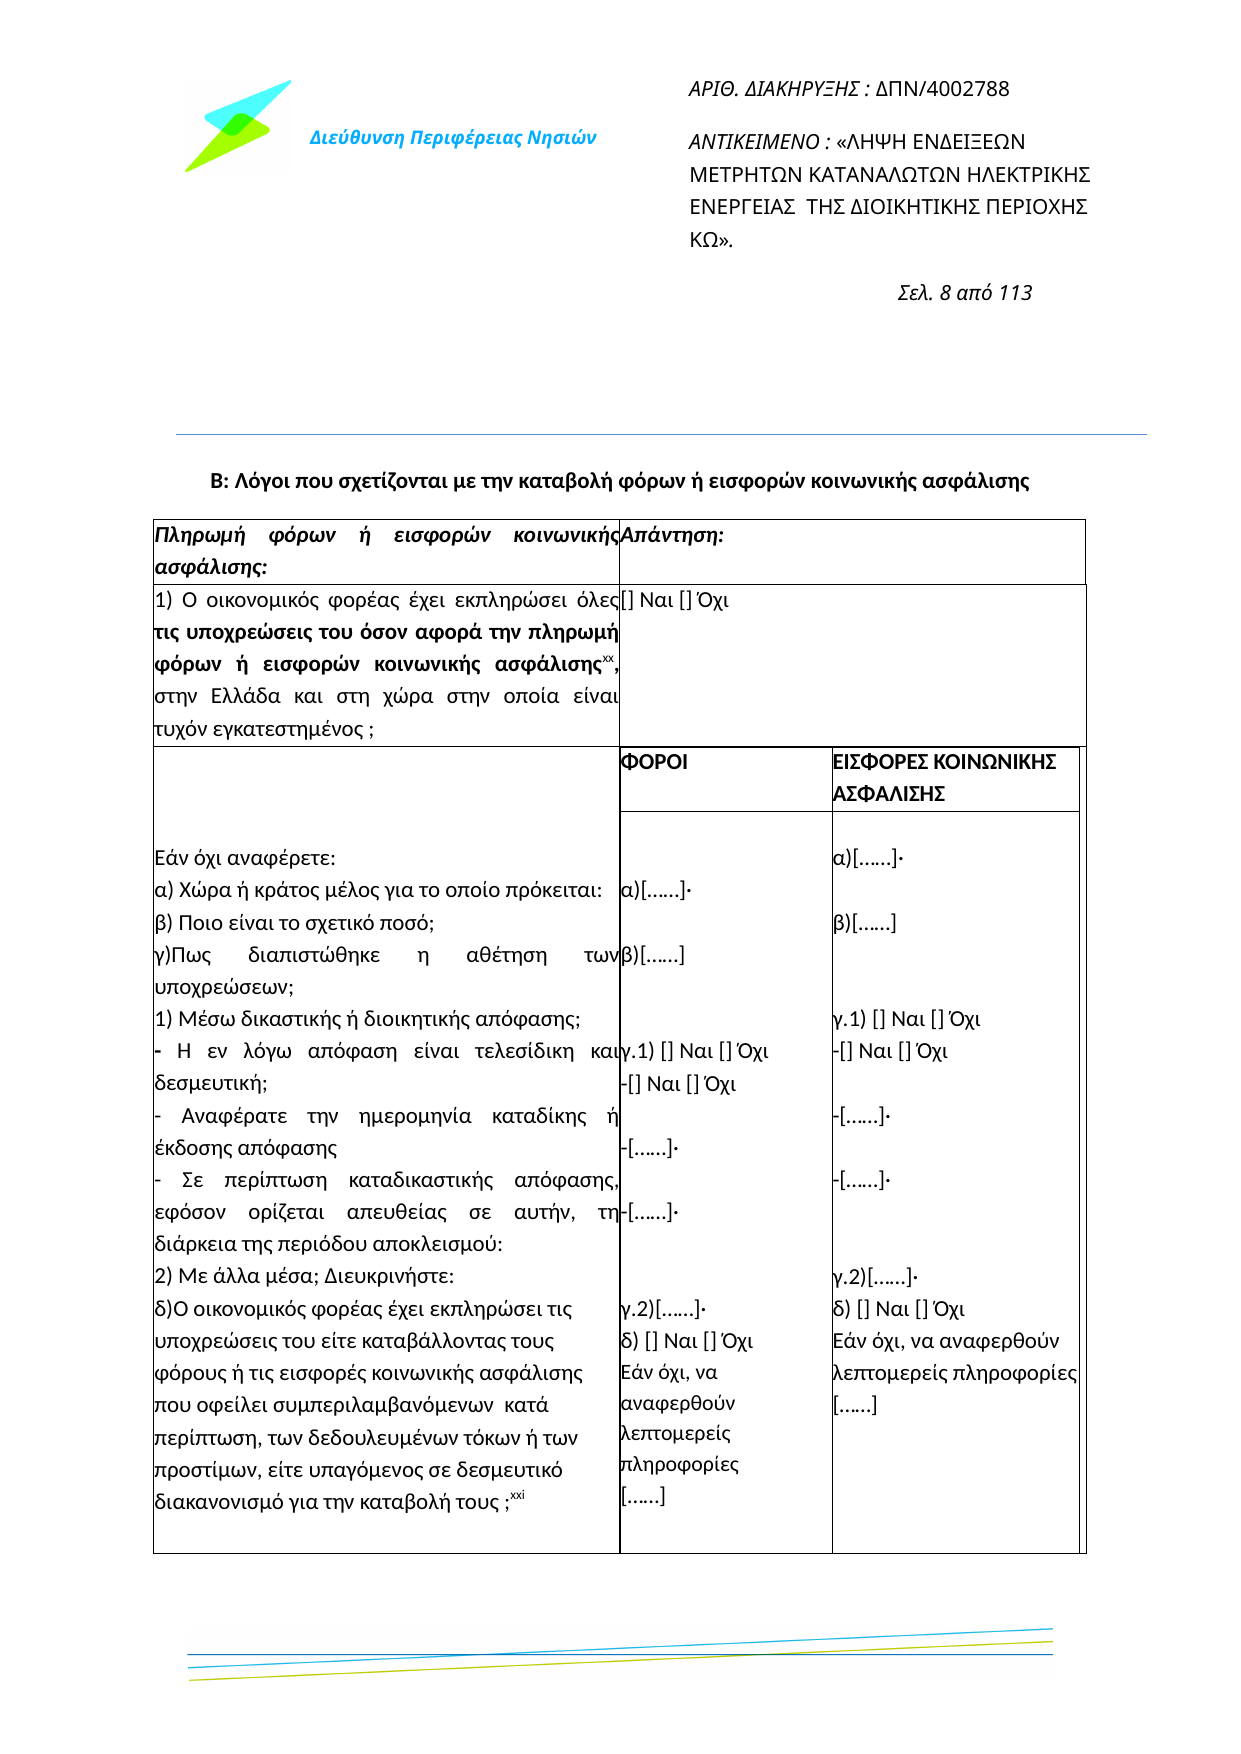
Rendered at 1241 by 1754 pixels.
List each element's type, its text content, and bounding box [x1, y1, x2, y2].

table_cell [621, 748, 832, 811]
table_cell [833, 812, 1079, 1553]
picture [185, 80, 292, 172]
table_header Πληρωμή φόρων ή εισφορών κοινωνικής ασφάλισης: [154, 520, 619, 584]
table_cell [833, 748, 1079, 811]
text Β: Λόγοι που σχετίζονται με την καταβολή φόρων ή εισφορών κοινωνικής ασφάλισης [187, 466, 1053, 494]
table_cell [621, 812, 832, 1553]
picture [187, 1628, 1053, 1681]
table_cell Εάν όχι αναφέρετε: α) Χώρα ή κράτος μέλος για το οποίο πρόκειται: β) Ποιο είναι το σχετικό ποσό; γ)Πως διαπιστώθηκε η αθέτηση των υποχρεώσεων; 1) Μέσω δικαστικής ή διοικητικής απόφασης; - Η εν λόγω απόφαση είναι τελεσίδικη και δεσμευτική; - Αναφέρατε την ημερομηνία καταδίκης ή έκδοσης απόφασης - Σε περίπτωση καταδικαστικής απόφασης, εφόσον ορίζεται απευθείας σε αυτήν, τη διάρκεια της περιόδου αποκλεισμού: 2) Με άλλα μέσα; Διευκρινήστε: δ)Ο οικονομικός φορέας έχει εκπληρώσει τις υποχρεώσεις του είτε καταβάλλοντας τους φόρους ή τις εισφορές κοινωνικής ασφάλισης που οφείλει συμπεριλαμβανόμενων κατά περίπτωση, των δεδουλευμένων τόκων ή των προστίμων, είτε υπαγόμενος σε δεσμευτικό διακανονισμό για την καταβολή τους ; [154, 747, 619, 1553]
table_cell 1) Ο οικονομικός φορέας έχει εκπληρώσει όλες τις υποχρεώσεις του όσον αφορά την πληρωμή φόρων ή εισφορών κοινωνικής ασφάλισης, στην Ελλάδα και στη χώρα στην οποία είναι τυχόν εγκατεστημένος ; [154, 585, 619, 746]
table_header Απάντηση: [620, 520, 1085, 584]
table_cell [1080, 747, 1086, 1553]
table_cell [] Ναι [] Όχι [620, 585, 1086, 746]
